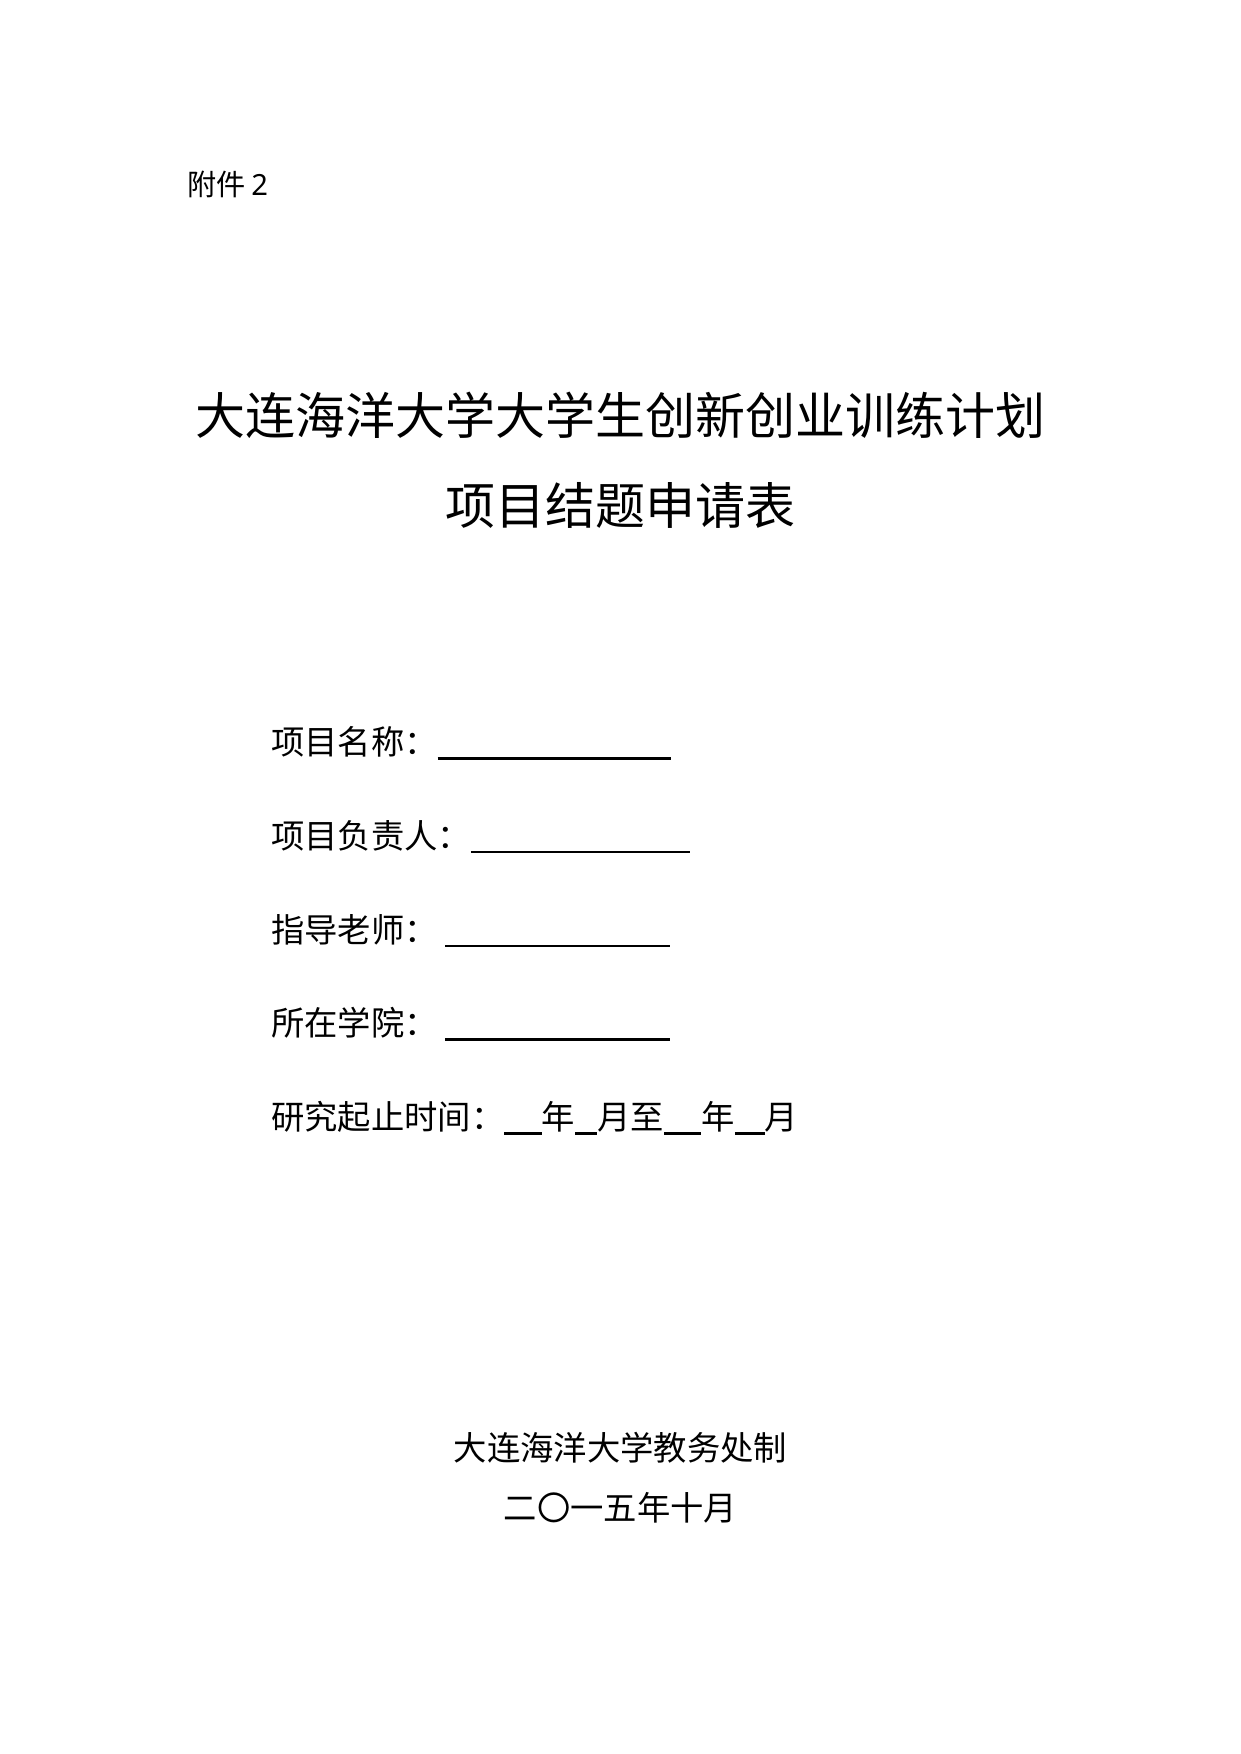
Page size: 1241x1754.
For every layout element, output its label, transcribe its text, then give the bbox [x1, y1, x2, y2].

text 附件2 [187, 162, 1053, 204]
text 项目负责人： [187, 773, 1053, 867]
text 二〇一五年十月 [187, 1482, 1053, 1530]
text 项目名称： [187, 679, 1053, 773]
text 大连海洋大学教务处制 [187, 1421, 1053, 1470]
text 所在学院： [187, 961, 1053, 1054]
text 大连海洋大学大学生创新创业训练计划项目结题申请表 [187, 376, 1053, 539]
text 指导老师： [187, 867, 1053, 961]
text 研究起止时间： 年 月至 年 月 [187, 1054, 1053, 1148]
